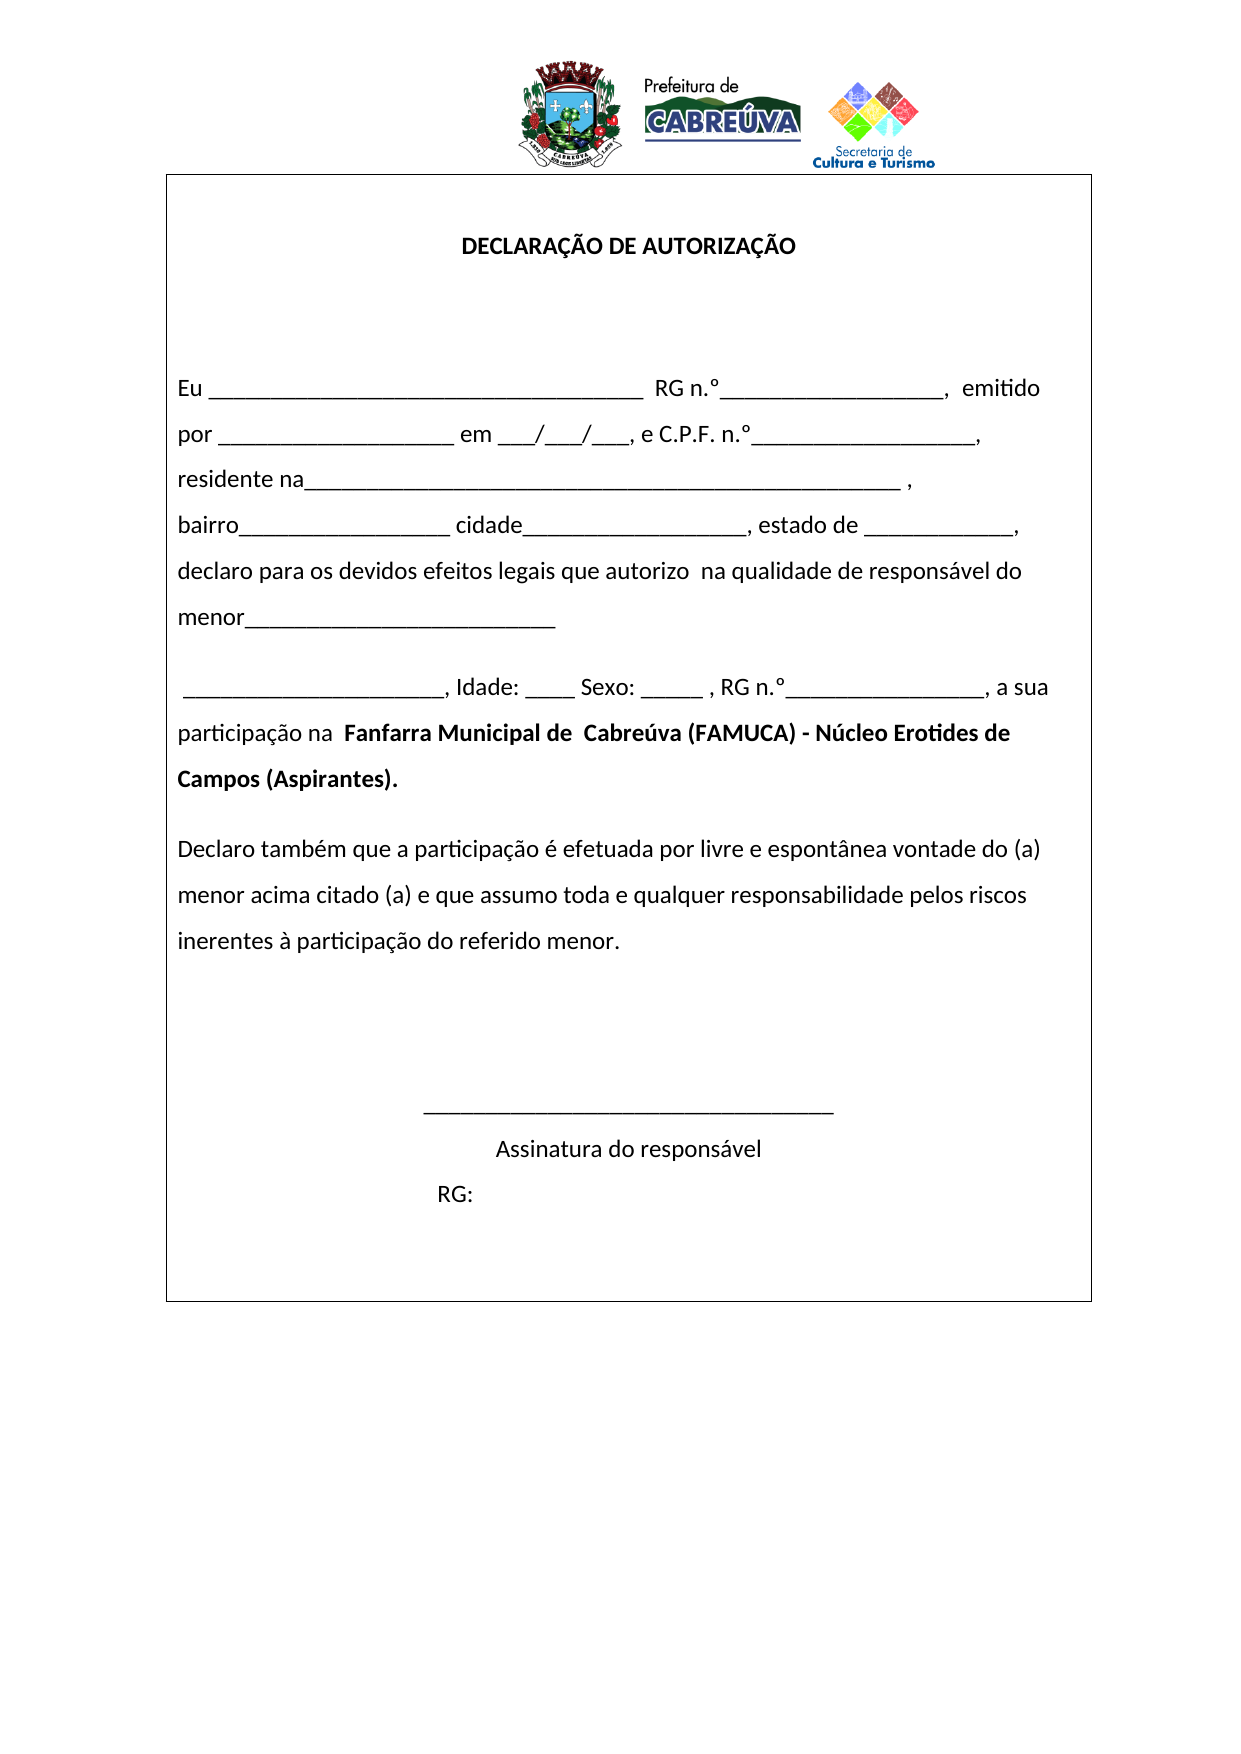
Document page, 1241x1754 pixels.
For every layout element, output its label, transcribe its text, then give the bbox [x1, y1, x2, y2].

table_header DECLARAÇÃO DE AUTORIZAÇÃO Eu ___________________________________ RG n.º__________________, emitido por ___________________ em ___/___/___, e C.P.F. n.º__________________, residente na________________________________________________ , bairro_________________ cidade__________________, estado de ____________, declaro para os devidos efeitos legais que autorizo na qualidade de responsável do menor_________________________ _____________________, Idade: ____ Sexo: _____ , RG n.º________________, a sua participação na Fanfarra Municipal de Cabreúva (FAMUCA) - Núcleo Erotides de Campos (Aspirantes). Declaro também que a participação é efetuada por livre e espontânea vontade do (a) menor acima citado (a) e que assumo toda e qualquer responsabilidade pelos riscos inerentes à participação do referido menor. _________________________________ Assinatura do responsável RG: [167, 175, 1091, 1301]
picture [511, 58, 938, 174]
